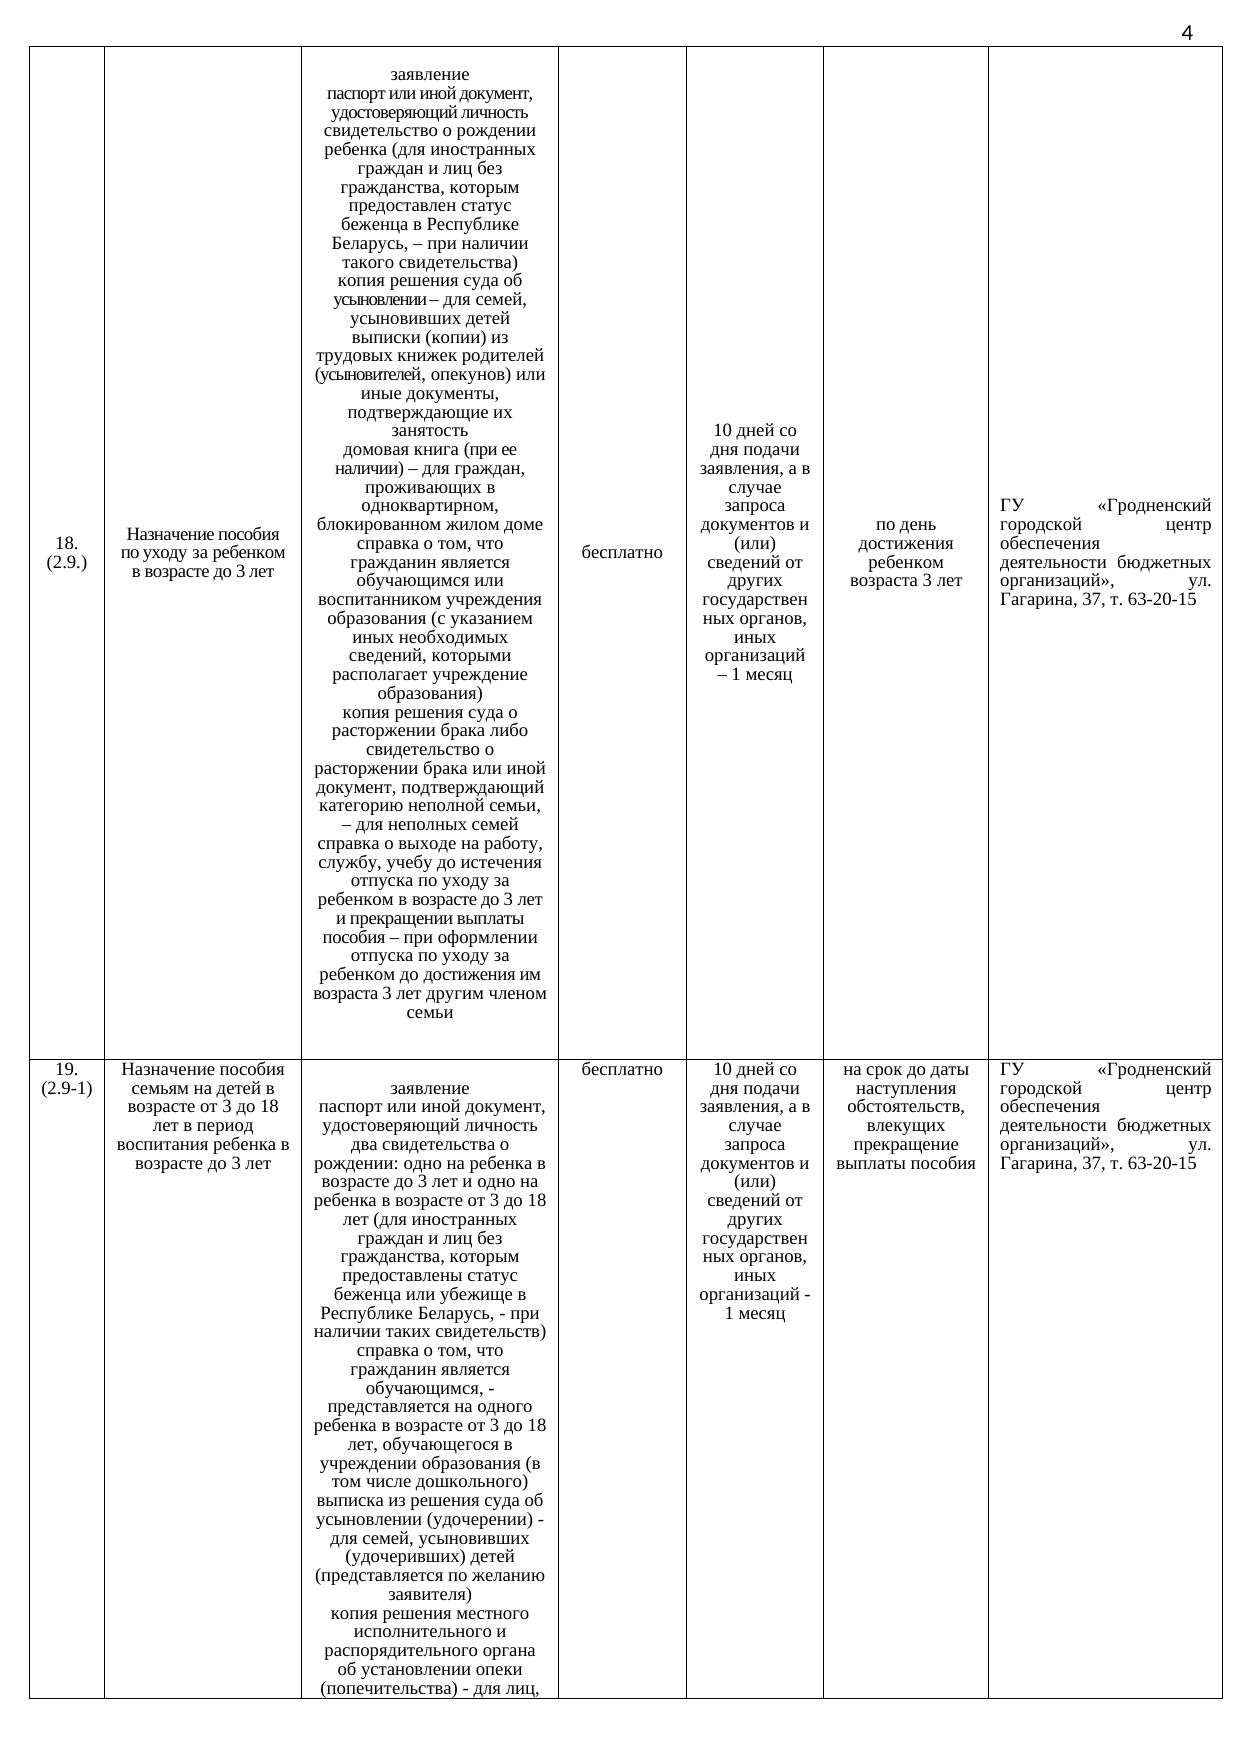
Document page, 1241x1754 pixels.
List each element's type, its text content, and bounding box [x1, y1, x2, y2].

table_cell заявление паспорт или иной документ, удостоверяющий личность свидетельство о рождении ребенка (для иностранных граждан и лиц без гражданства, которым предоставлен статус беженца в Республике Беларусь, – при наличии такого свидетельства) копия решения суда об усыновлении – для семей, усыновивших детей выписки (копии) из трудовых книжек родителей (усыновителей, опекунов) или иные документы, подтверждающие их занятость домовая книга (при ее наличии) – для граждан, проживающих в одноквартирном, блокированном жилом доме справка о том, что гражданин является обучающимся или воспитанником учреждения образования (с указанием иных необходимых сведений, которыми располагает учреждение образования) копия решения суда о расторжении брака либо свидетельство о расторжении брака или иной документ, подтверждающий категорию неполной семьи, – для неполных семей справка о выходе на работу, службу, учебу до истечения отпуска по уходу за ребенком в возрасте до 3 лет и прекращении выплаты пособия – при оформлении отпуска по уходу за ребенком до достижения им возраста 3 лет другим членом семьи [302, 47, 558, 1059]
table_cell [989, 47, 1222, 1059]
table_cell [989, 1060, 1222, 1698]
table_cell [687, 1060, 823, 1698]
table_cell 19. (2.9-1) [30, 1060, 104, 1698]
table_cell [302, 1060, 558, 1698]
table_cell бесплатно [559, 47, 686, 1059]
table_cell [105, 1060, 301, 1698]
table_cell бесплатно [559, 1060, 686, 1698]
table_cell 18. (2.9.) [30, 47, 104, 1059]
table_cell по день достижения ребенком возраста 3 лет [824, 47, 988, 1059]
table_cell Назначение пособия по уходу за ребенком в возрасте до 3 лет [105, 47, 301, 1059]
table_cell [824, 1060, 988, 1698]
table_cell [687, 47, 823, 1059]
